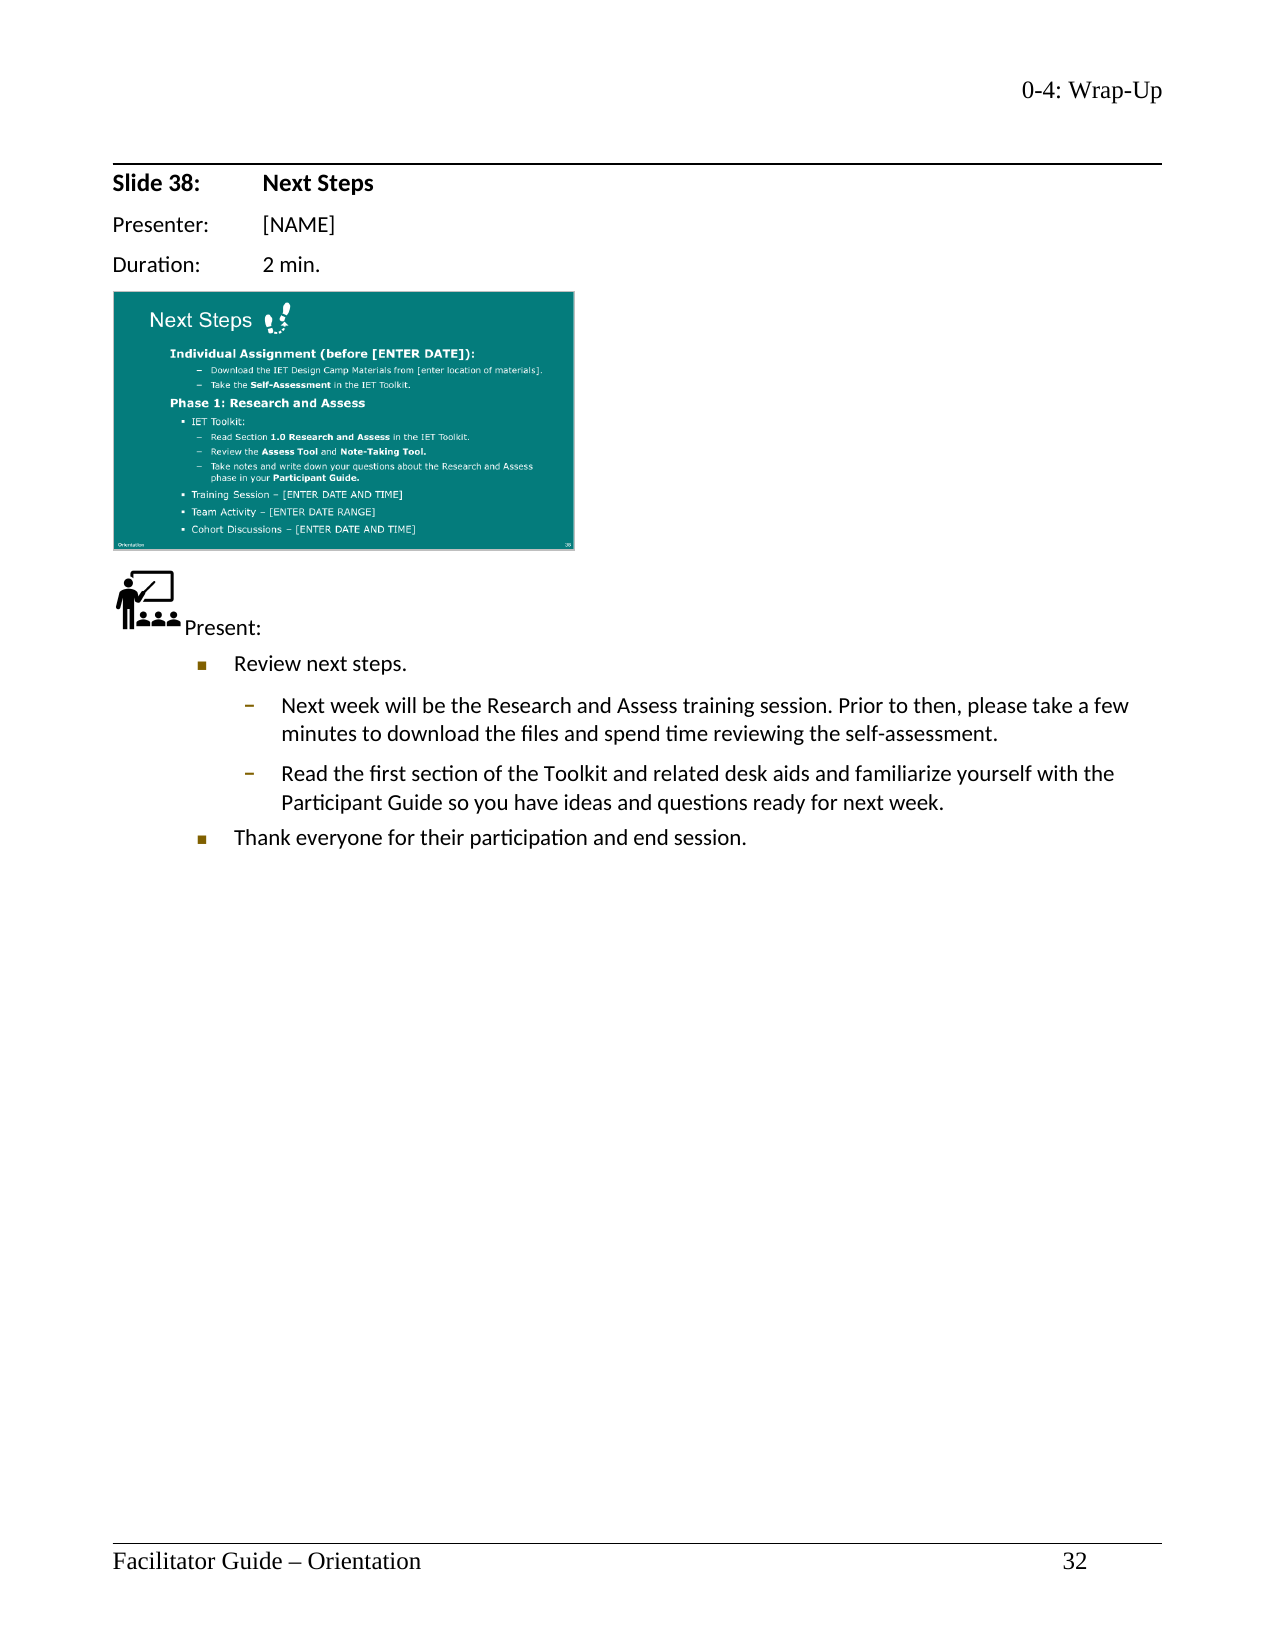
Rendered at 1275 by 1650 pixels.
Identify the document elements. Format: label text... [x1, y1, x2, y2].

picture [114, 292, 574, 549]
text Next week will be the Research and Assess training session. Prior to then, please take a few minutes to download the files and spend time reviewing the self-assessment. [244, 691, 1162, 747]
picture [112, 563, 185, 636]
text Review next steps. [196, 649, 1162, 676]
subtitle Next Steps [112, 164, 1162, 197]
text Duration: 2 min. [112, 250, 1162, 278]
text Present: [112, 563, 1162, 641]
text Presenter: [NAME] [112, 210, 1162, 238]
text Read the first section of the Toolkit and related desk aids and familiarize yourself with the Participant Guide so you have ideas and questions ready for next week. [244, 759, 1162, 816]
text Thank everyone for their participation and end session. [196, 824, 1162, 851]
